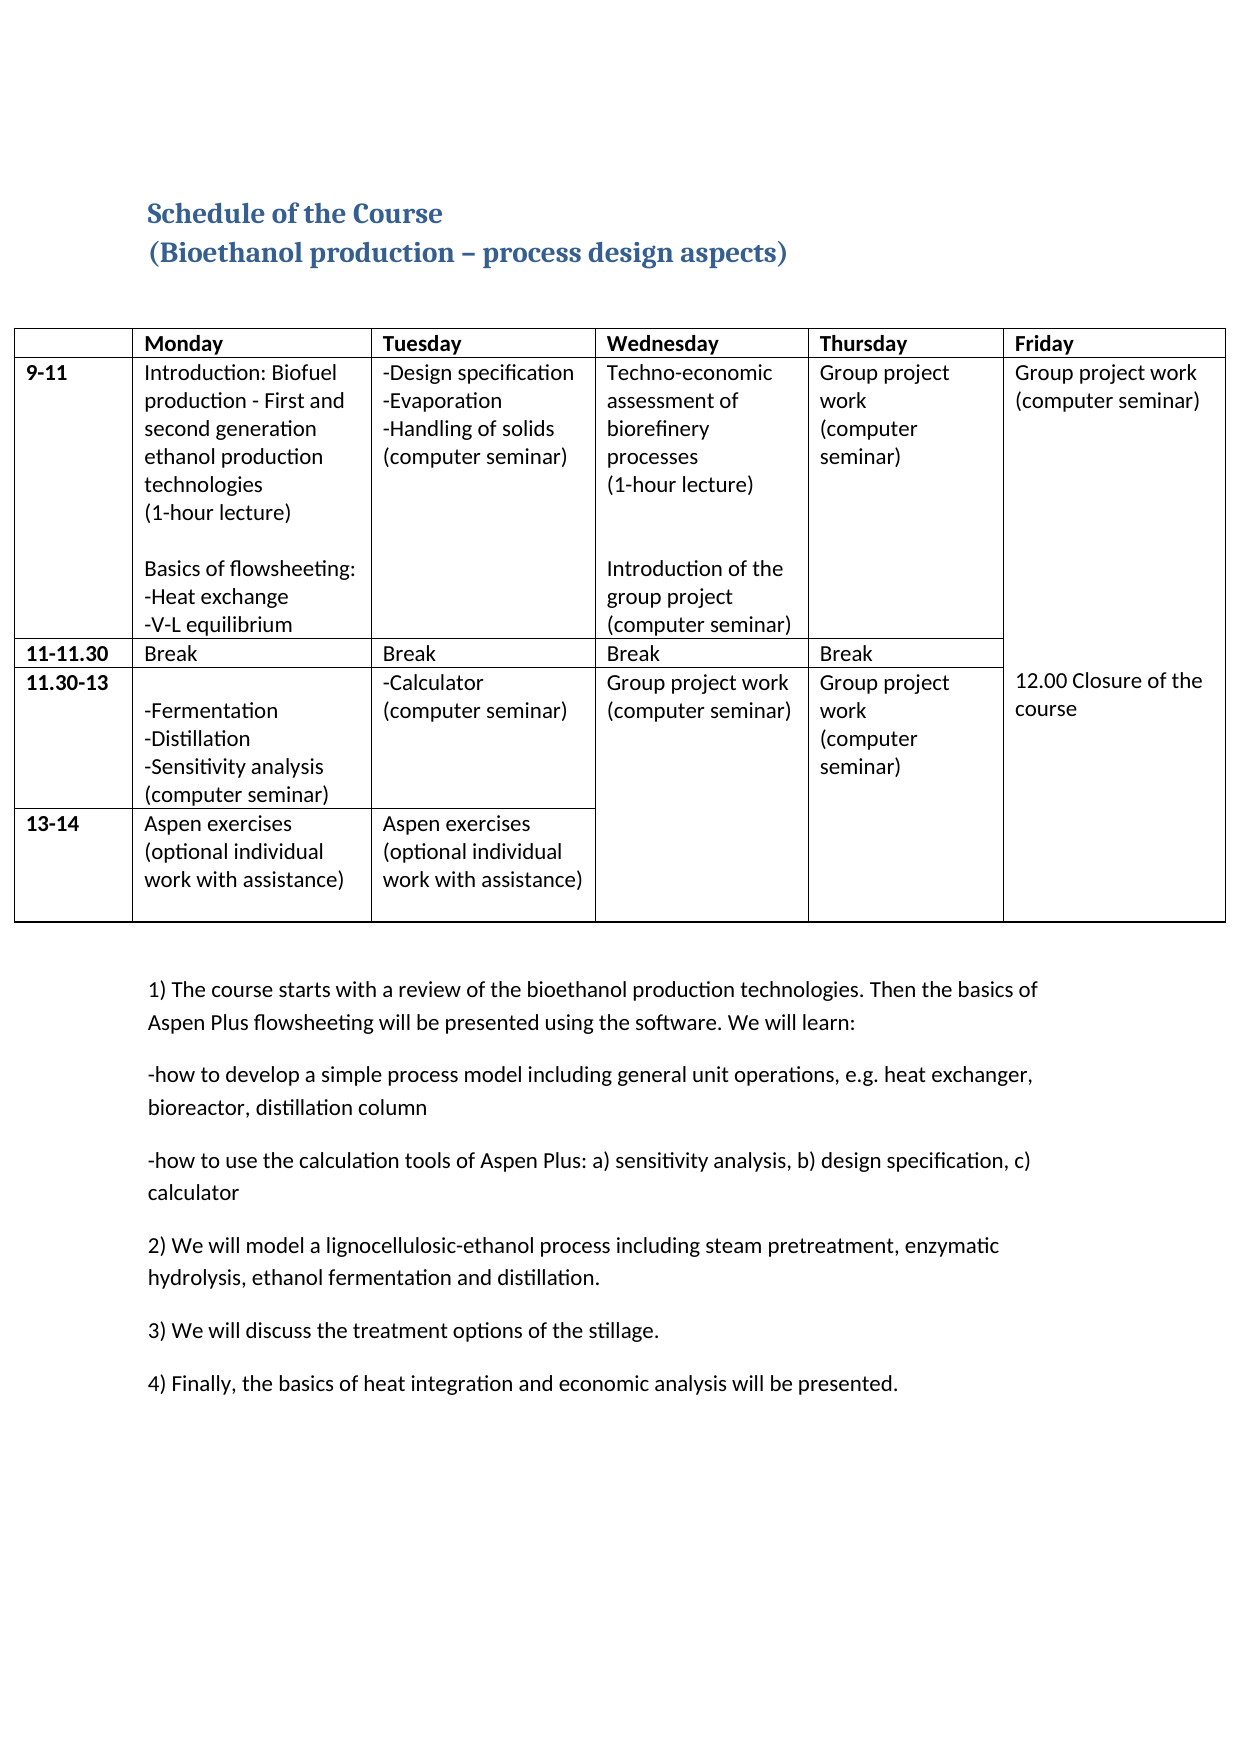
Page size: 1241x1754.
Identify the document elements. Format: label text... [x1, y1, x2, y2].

table_cell Aspen exercises (optional individual work with assistance) [133, 809, 371, 921]
text 2) We will model a lignocellulosic-ethanol process including steam pretreatment, enzymatic hydrolysis, ethanol fermentation and distillation. [148, 1231, 1093, 1291]
table_header Friday [1004, 329, 1225, 357]
table_header [15, 329, 132, 357]
table_cell Aspen exercises (optional individual work with assistance) [372, 809, 595, 921]
table_cell Group project work (computer seminar) [809, 358, 1003, 638]
table_cell -Fermentation -Distillation -Sensitivity analysis (computer seminar) [133, 668, 371, 808]
text 4) Finally, the basics of heat integration and economic analysis will be presented. [148, 1369, 1093, 1397]
table_cell 11-11.30 [15, 639, 132, 667]
table_cell Break [596, 639, 808, 667]
table_cell Break [809, 639, 1003, 667]
table_cell -Calculator (computer seminar) [372, 668, 595, 808]
text -how to develop a simple process model including general unit operations, e.g. heat exchanger, bioreactor, distillation column [148, 1061, 1093, 1121]
text 1) The course starts with a review of the bioethanol production technologies. Then the basics of Aspen Plus flowsheeting will be presented using the software. We will learn: [148, 975, 1093, 1036]
table_cell Break [372, 639, 595, 667]
table_header Wednesday [596, 329, 808, 357]
subtitle Schedule of the Course (Bioethanol production – process design aspects) [148, 198, 1093, 270]
table_cell -Design specification -Evaporation -Handling of solids (computer seminar) [372, 358, 595, 638]
table_cell 11.30-13 [15, 668, 132, 808]
table_cell Introduction: Biofuel production - First and second generation ethanol production technologies (1-hour lecture) Basics of flowsheeting: -Heat exchange -V-L equilibrium [133, 358, 371, 638]
table_header Tuesday [372, 329, 595, 357]
table_cell Techno-economic assessment of biorefinery processes (1-hour lecture) Introduction of the group project (computer seminar) [596, 358, 808, 638]
table_header Thursday [809, 329, 1003, 357]
table_header Monday [133, 329, 371, 357]
table_cell 13-14 [15, 809, 132, 921]
table_cell Group project work (computer seminar) [809, 668, 1003, 921]
table_cell Group project work (computer seminar) [596, 668, 808, 921]
table_cell Break [133, 639, 371, 667]
table_cell Group project work (computer seminar) 12.00 Closure of the course [1004, 358, 1225, 921]
text -how to use the calculation tools of Aspen Plus: a) sensitivity analysis, b) design specification, c) calculator [148, 1146, 1093, 1206]
text 3) We will discuss the treatment options of the stillage. [148, 1316, 1093, 1344]
table_cell 9-11 [15, 358, 132, 638]
